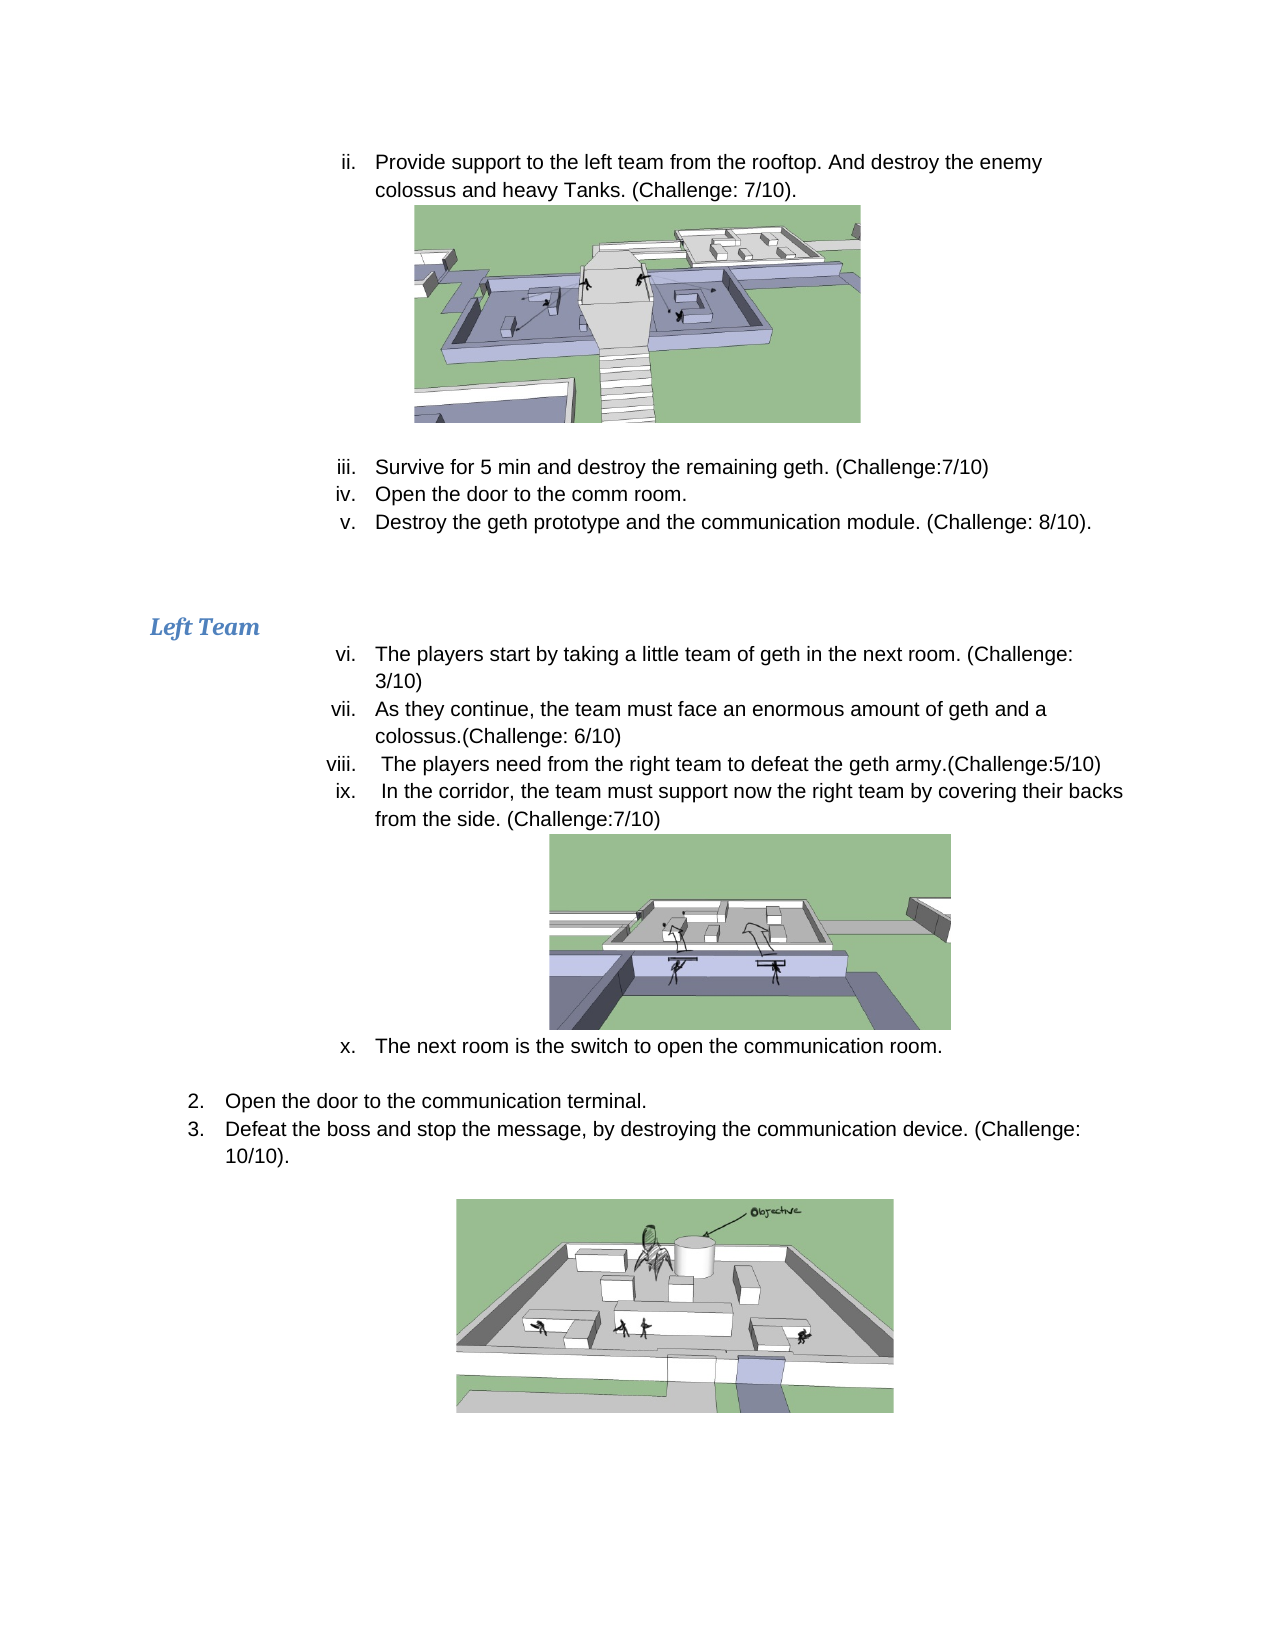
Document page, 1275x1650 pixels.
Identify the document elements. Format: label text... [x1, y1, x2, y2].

list Open the door to the communication terminal. [187, 1089, 1125, 1113]
subtitle Left Team [150, 613, 1125, 642]
list Destroy the geth prototype and the communication module. (Challenge: 8/10). [356, 509, 1125, 533]
list In the corridor, the team must support now the right team by covering their backs from the side. (Challenge:7/10) [356, 779, 1125, 831]
list As they continue, the team must face an enormous amount of geth and a colossus.(Challenge: 6/10) [356, 697, 1125, 748]
list Survive for 5 min and destroy the remaining geth. (Challenge:7/10) [356, 454, 1125, 478]
list Open the door to the comm room. [356, 482, 1125, 506]
list The players need from the right team to defeat the geth army.(Challenge:5/10) [356, 752, 1125, 776]
picture [549, 834, 951, 1030]
picture [456, 1199, 894, 1413]
list Defeat the boss and stop the message, by destroying the communication device. (Challenge: 10/10). [187, 1117, 1125, 1168]
list The players start by taking a little team of geth in the next room. (Challenge: 3/10) [356, 642, 1125, 693]
picture [414, 205, 861, 423]
list The next room is the switch to open the communication room. [356, 1034, 1125, 1058]
list Provide support to the left team from the rooftop. And destroy the enemy colossus and heavy Tanks. (Challenge: 7/10). [356, 150, 1125, 201]
